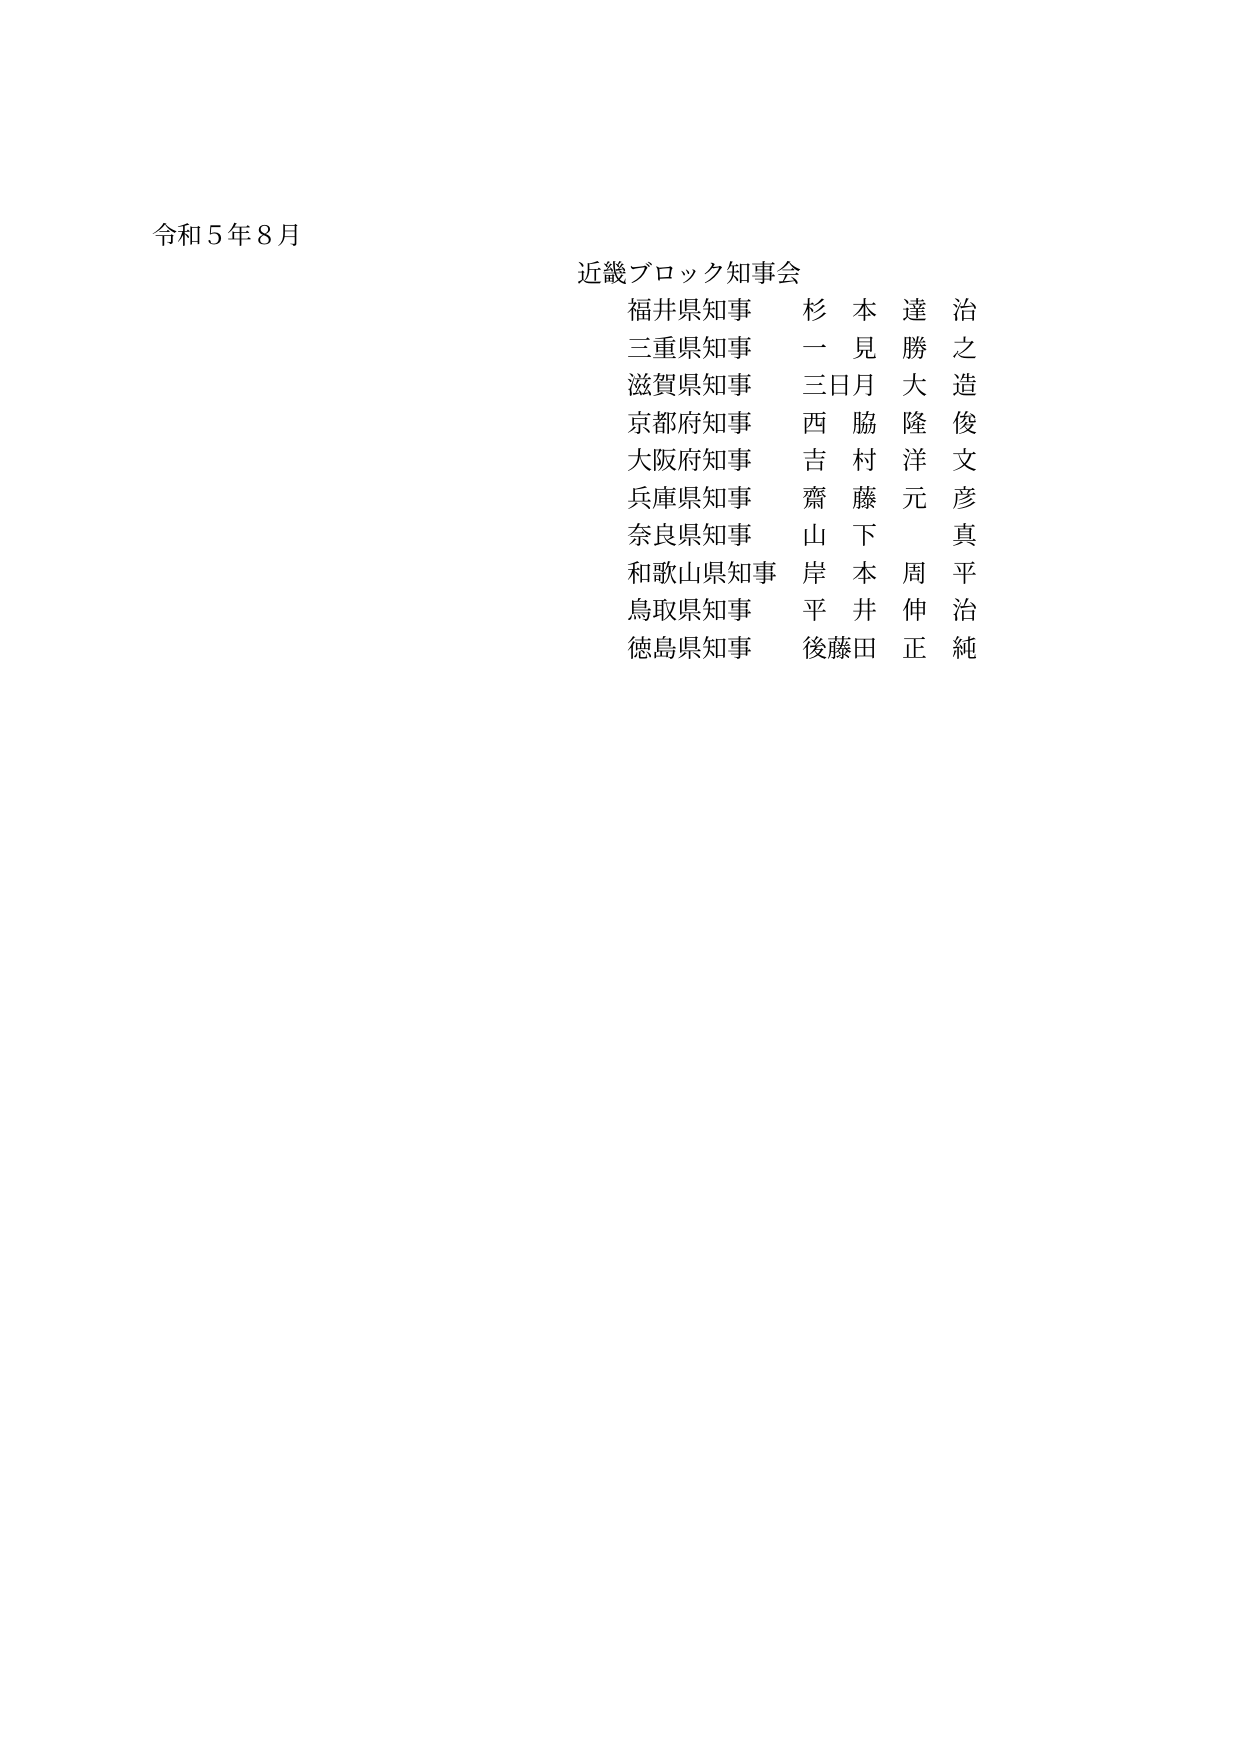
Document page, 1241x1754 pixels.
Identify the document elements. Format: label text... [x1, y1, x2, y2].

text 三重県知事 一 見 勝 之 [152, 327, 1088, 364]
text 近畿ブロック知事会 [152, 252, 1088, 289]
text 福井県知事 杉 本 達 治 [152, 289, 1088, 327]
text 和歌山県知事 岸 本 周 平 [152, 552, 1088, 589]
text 奈良県知事 山 下 真 [152, 514, 1088, 552]
text 大阪府知事 吉 村 洋 文 [152, 439, 1088, 477]
text 兵庫県知事 齋 藤 元 彦 [152, 477, 1088, 514]
text 令和５年８月 [152, 214, 1088, 252]
text 鳥取県知事 平 井 伸 治 [152, 589, 1088, 627]
text 徳島県知事 後藤田 正 純 [152, 627, 1088, 664]
text 京都府知事 西 脇 隆 俊 [152, 402, 1088, 439]
text 滋賀県知事 三日月 大 造 [152, 364, 1088, 402]
